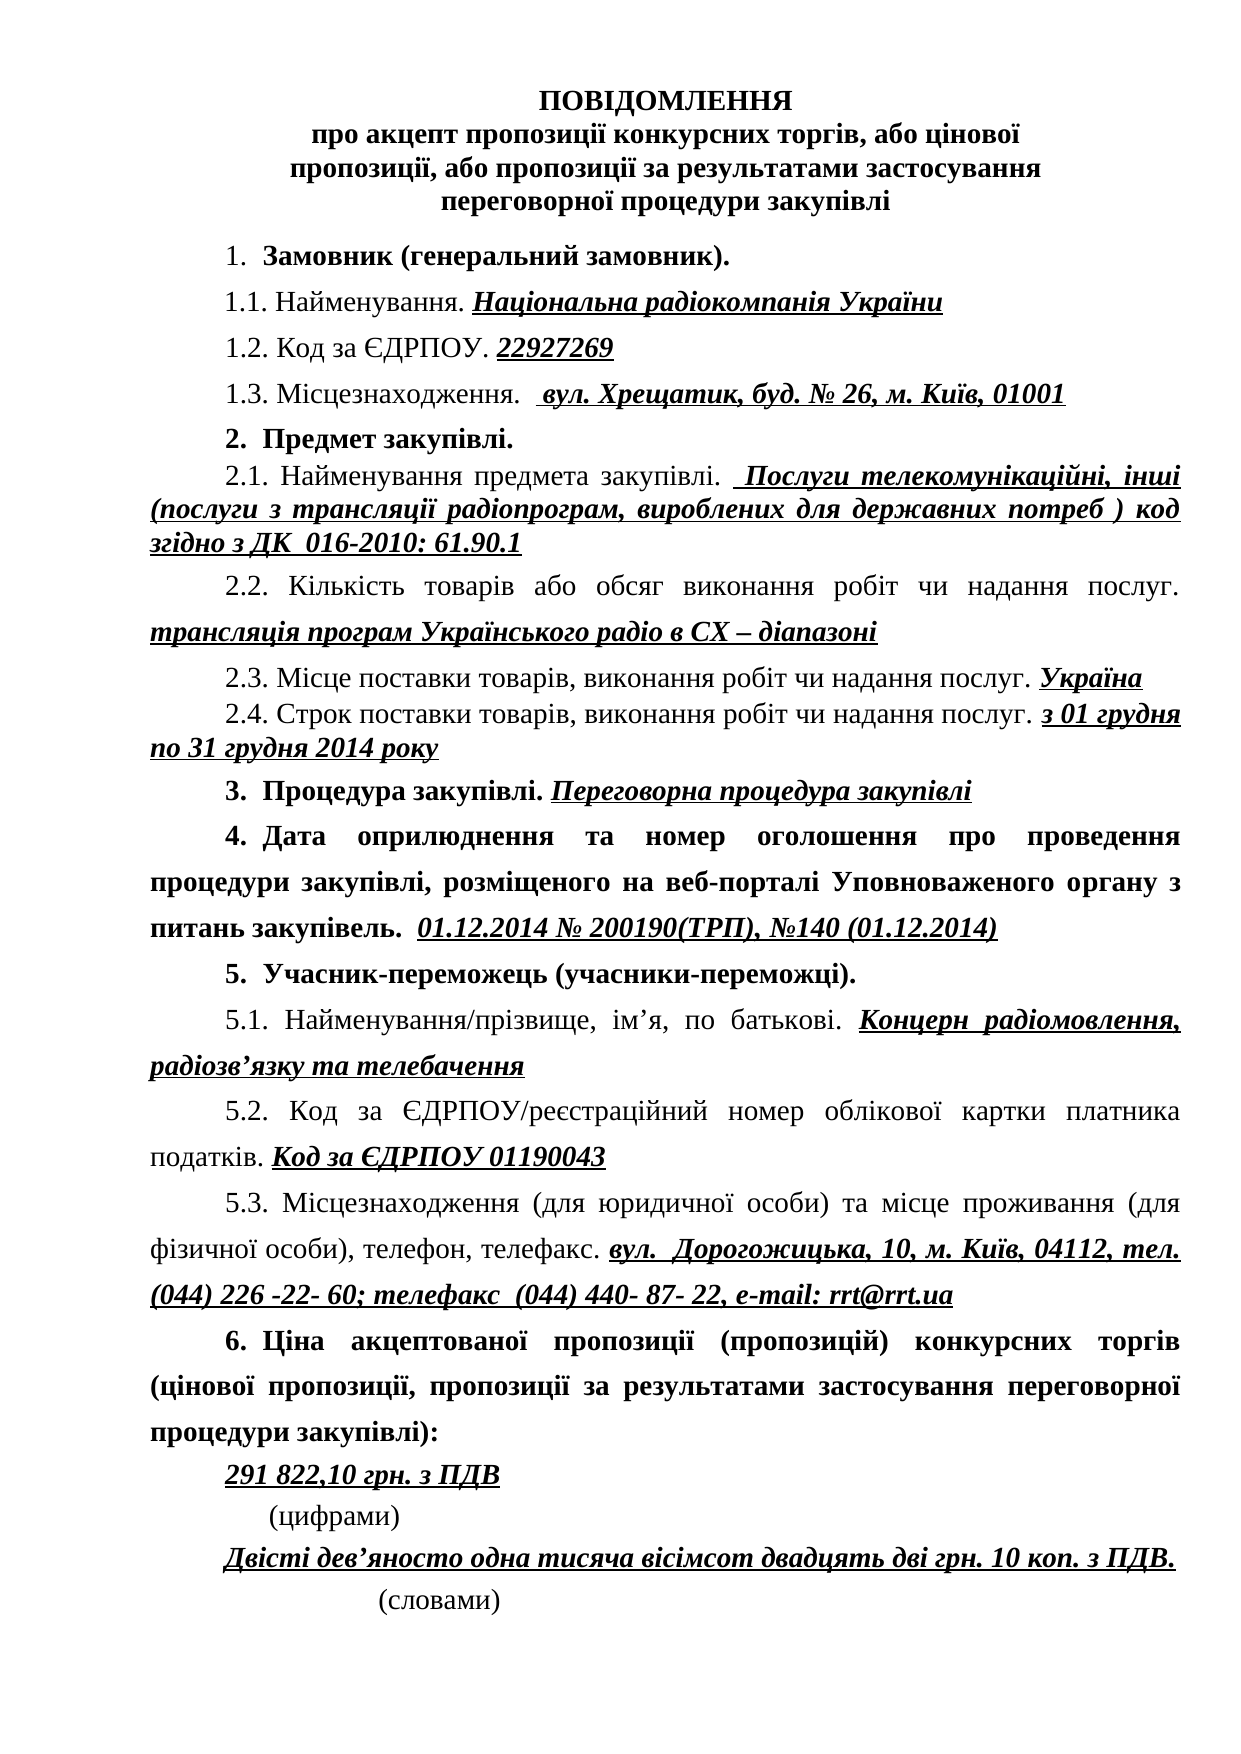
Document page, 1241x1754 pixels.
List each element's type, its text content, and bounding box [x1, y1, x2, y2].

text 2.1. Найменування предмета закупівлі. Послуги телекомунікаційні, інші (послуги з трансляції радіопрограм, вироблених для державних потреб ) код згідно з ДК 016-2010: 61.90.1 [150, 458, 1181, 521]
text 2.4. Строк поставки товарів, виконання робіт чи надання послуг. з 01 грудня по 31 грудня 2014 року [150, 696, 1181, 763]
text 2.1. Найменування предмета закупівлі. Послуги телекомунікаційні, інші (послуги з трансляції радіопрограм, вироблених для державних потреб ) код згідно з ДК 016-2010: 61.90.1 [150, 522, 1181, 559]
text 5.1. Найменування/прізвище, ім’я, по батькові. Концерн радіомовлення, радіозв’язку та телебачення [150, 992, 1181, 1084]
text про акцепт пропозиції конкурсних торгів, або цінової [150, 116, 1181, 150]
text 1.3. Місцезнаходження. вул. Хрещатик, буд. № 26, м. Київ, 01001 [150, 366, 1181, 412]
list Процедура закупівлі. Переговорна процедура закупівлі [150, 763, 1181, 809]
list Учасник-переможець (учасники-переможці). [150, 947, 1181, 992]
text (цифрами) [150, 1492, 1181, 1534]
text Двісті дев’яносто одна тисяча вісімсот двадцять дві грн. 10 коп. з ПДВ. [150, 1534, 1181, 1576]
text 291 822,10 грн. з ПДВ [150, 1451, 1181, 1492]
text 5.3. Місцезнаходження (для юридичної особи) та місце проживання (для фізичної особи), телефон, телефакс. вул. Дорогожицька, 10, м. Київ, 04112, тел.(044) 226 -22- 60; телефакс (044) 440- 87- 22, e-mail: rrt@rrt.ua [150, 1176, 1181, 1313]
list Замовник (генеральний замовник). [150, 229, 1181, 275]
text переговорної процедури закупівлі [150, 183, 1181, 217]
list Ціна акцептованої пропозиції (пропозицій) конкурсних торгів (цінової пропозиції, пропозиції за результатами застосування переговорної процедури закупівлі): [150, 1313, 1181, 1451]
list Дата оприлюднення та номер оголошення про проведення процедури закупівлі, розміщеного на веб-порталі Уповноваженого органу з питань закупівель. 01.12.2014 № 200190(ТРП), №140 (01.12.2014) [150, 809, 1181, 947]
text пропозиції, або пропозиції за результатами застосування [150, 150, 1181, 183]
text 5.2. Код за ЄДРПОУ/реєстраційний номер облікової картки платника податків. Код за ЄДРПОУ 01190043 [150, 1084, 1181, 1176]
list Предмет закупівлі. [150, 412, 1181, 458]
text (словами) [150, 1576, 1181, 1617]
text 2.2. Кількість товарів або обсяг виконання робіт чи надання послуг. трансляція програм Українського радіо в СХ – діапазоні [150, 559, 1181, 650]
text ПОВІДОМЛЕННЯ [150, 83, 1181, 116]
text 1.1. Найменування. Національна радіокомпанія України [150, 275, 1181, 321]
text 1.2. Код за ЄДРПОУ. 22927269 [150, 321, 1181, 366]
text 2.3. Місце поставки товарів, виконання робіт чи надання послуг. Україна [150, 650, 1181, 696]
